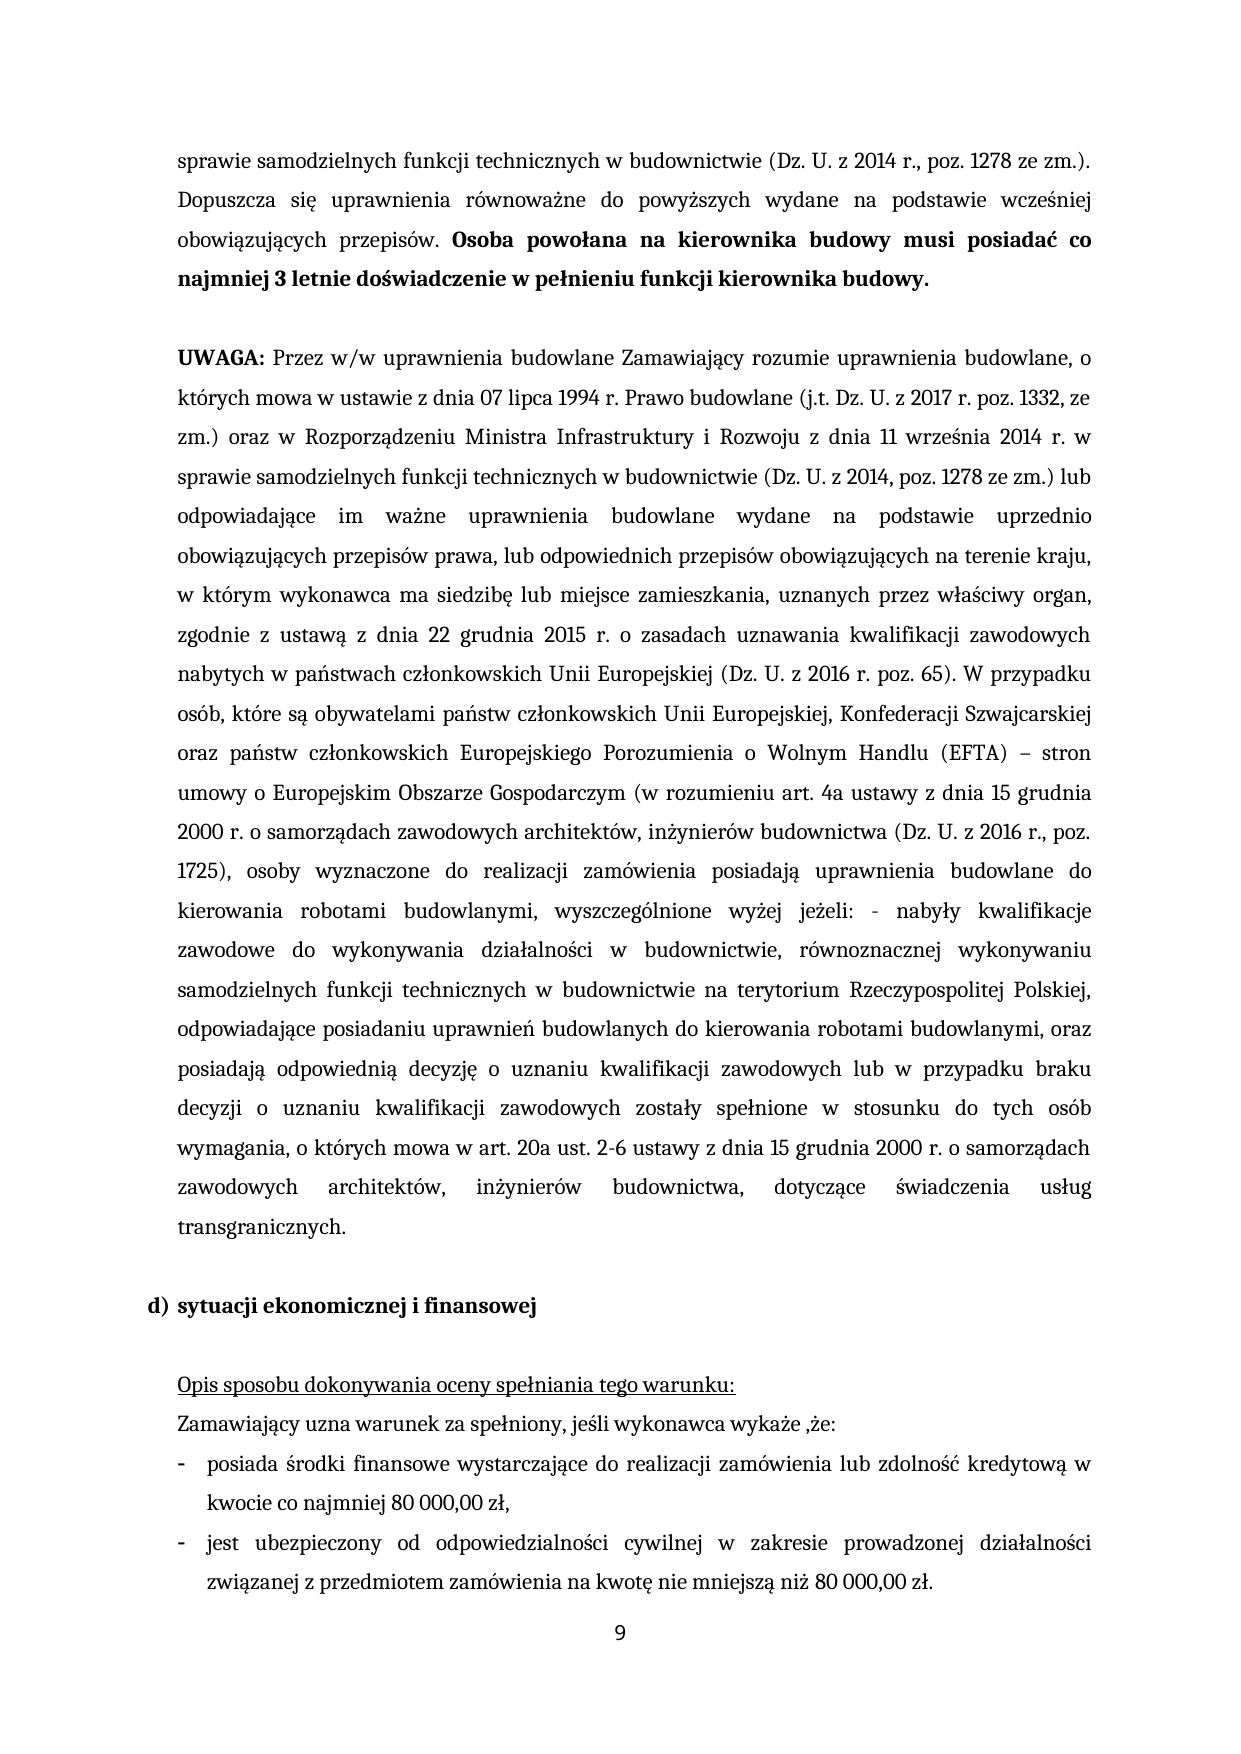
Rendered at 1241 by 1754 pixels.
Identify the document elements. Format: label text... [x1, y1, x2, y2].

list jest ubezpieczony od odpowiedzialności cywilnej w zakresie prowadzonej działalności związanej z przedmiotem zamówienia na kwotę nie mniejszą niż 80 000,00 zł. [177, 1529, 1093, 1595]
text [177, 148, 1093, 292]
text UWAGA: Przez w/w uprawnienia budowlane Zamawiający rozumie uprawnienia budowlane, o których mowa w ustawie z dnia 07 lipca 1994 r. Prawo budowlane (j.t. Dz. U. z 2017 r. poz. 1332, ze zm.) oraz w Rozporządzeniu Ministra Infrastruktury i Rozwoju z dnia 11 września 2014 r. w sprawie samodzielnych funkcji technicznych w budownictwie (Dz. U. z 2014, poz. 1278 ze zm.) lub odpowiadające im ważne uprawnienia budowlane wydane na podstawie uprzednio obowiązujących przepisów prawa, lub odpowiednich przepisów obowiązujących na terenie kraju, w którym wykonawca ma siedzibę lub miejsce zamieszkania, uznanych przez właściwy organ, zgodnie z ustawą z dnia 22 grudnia 2015 r. o zasadach uznawania kwalifikacji zawodowych nabytych w państwach członkowskich Unii Europejskiej (Dz. U. z 2016 r. poz. 65). W przypadku osób, które są obywatelami państw członkowskich Unii Europejskiej, Konfederacji Szwajcarskiej oraz państw członkowskich Europejskiego Porozumienia o Wolnym Handlu (EFTA) – stron umowy o Europejskim Obszarze Gospodarczym (w rozumieniu art. 4a ustawy z dnia 15 grudnia 2000 r. o samorządach zawodowych architektów, inżynierów budownictwa (Dz. U. z 2016 r., poz. 1725), osoby wyznaczone do realizacji zamówienia posiadają uprawnienia budowlane do kierowania robotami budowlanymi, wyszczególnione wyżej jeżeli: - nabyły kwalifikacje zawodowe do wykonywania działalności w budownictwie, równoznacznej wykonywaniu samodzielnych funkcji technicznych w budownictwie na terytorium Rzeczypospolitej Polskiej, odpowiadające posiadaniu uprawnień budowlanych do kierowania robotami budowlanymi, oraz posiadają odpowiednią decyzję o uznaniu kwalifikacji zawodowych lub w przypadku braku decyzji o uznaniu kwalifikacji zawodowych zostały spełnione w stosunku do tych osób wymagania, o których mowa w art. 20a ust. 2-6 ustawy z dnia 15 grudnia 2000 r. o samorządach zawodowych architektów, inżynierów budownictwa, dotyczące świadczenia usług transgranicznych. [177, 345, 1093, 1240]
text Opis sposobu dokonywania oceny spełniania tego warunku: [177, 1371, 1093, 1398]
text Zamawiający uzna warunek za spełniony, jeśli wykonawca wykaże ,że: [177, 1411, 1093, 1437]
list sytuacji ekonomicznej i finansowej [148, 1292, 1093, 1319]
list posiada środki finansowe wystarczające do realizacji zamówienia lub zdolność kredytową w kwocie co najmniej 80 000,00 zł, [177, 1450, 1093, 1516]
